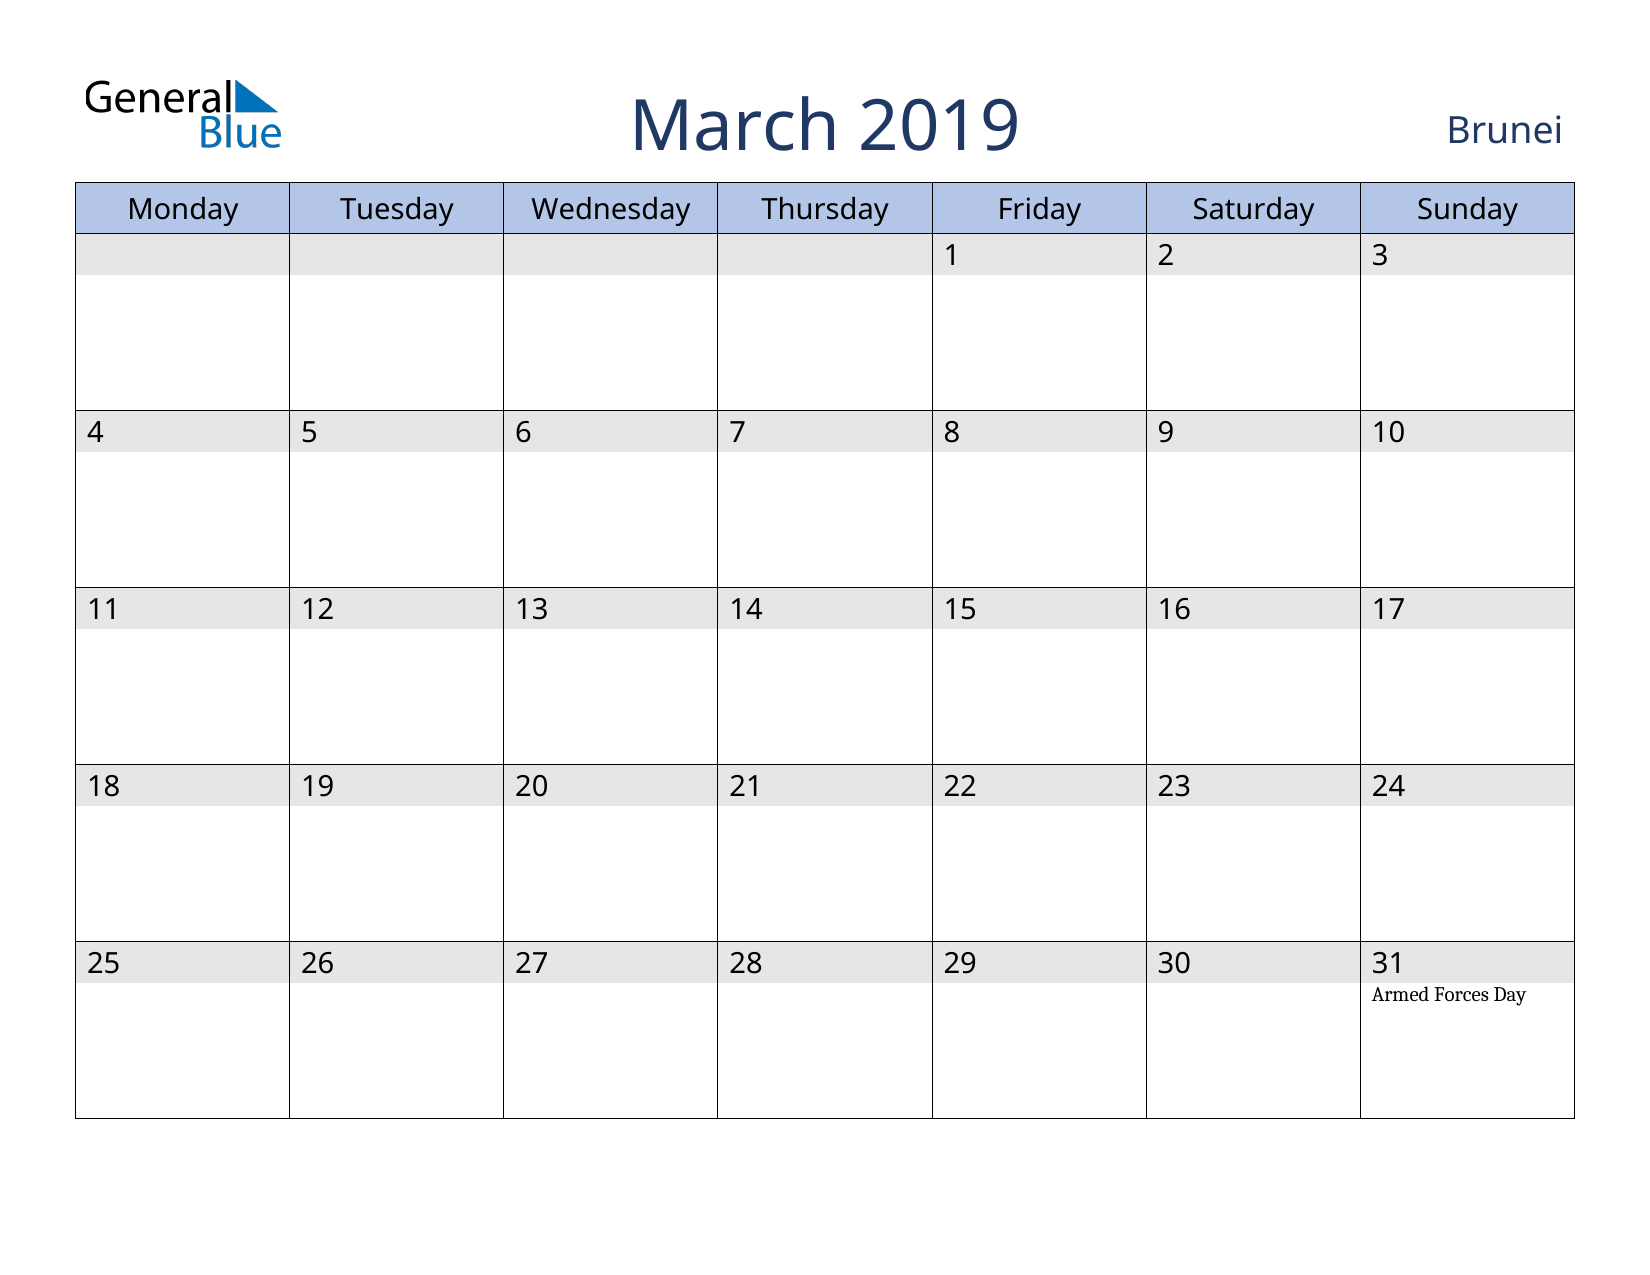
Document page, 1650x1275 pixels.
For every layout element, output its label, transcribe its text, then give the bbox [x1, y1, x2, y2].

table_cell Wednesday [504, 183, 717, 233]
table_cell [933, 806, 1146, 941]
table_cell [76, 629, 289, 764]
table_cell [290, 452, 503, 587]
table_cell Friday [933, 183, 1146, 233]
table_cell [933, 983, 1146, 1118]
table_cell [1361, 275, 1574, 410]
table_cell 10 [1361, 411, 1574, 452]
table_cell 18 [76, 765, 289, 806]
table_cell [718, 806, 932, 941]
table_cell 26 [290, 942, 503, 983]
table_cell [504, 983, 717, 1118]
table_cell [1361, 629, 1574, 764]
table_cell 19 [290, 765, 503, 806]
table_header [76, 75, 503, 182]
table_cell [1147, 629, 1360, 764]
table_cell 12 [290, 588, 503, 629]
table_cell [76, 806, 289, 941]
table_cell [504, 234, 717, 275]
table_cell [290, 983, 503, 1118]
table_cell Armed Forces Day [1361, 983, 1574, 1118]
table_cell [1147, 452, 1360, 587]
table_cell [718, 275, 932, 410]
table_cell 15 [933, 588, 1146, 629]
table_cell 13 [504, 588, 717, 629]
table_cell 7 [718, 411, 932, 452]
table_cell [290, 629, 503, 764]
table_cell [933, 452, 1146, 587]
table_cell [76, 234, 289, 275]
table_cell [290, 275, 503, 410]
table_cell [76, 452, 289, 587]
table_cell 21 [718, 765, 932, 806]
table_cell 5 [290, 411, 503, 452]
table_cell [1361, 806, 1574, 941]
table_cell 8 [933, 411, 1146, 452]
table_cell 29 [933, 942, 1146, 983]
table_cell 1 [933, 234, 1146, 275]
table_cell 6 [504, 411, 717, 452]
table_cell [718, 452, 932, 587]
table_header March 2019 [504, 75, 1146, 182]
table_cell 27 [504, 942, 717, 983]
table_cell 3 [1361, 234, 1574, 275]
table_cell Sunday [1361, 183, 1574, 233]
table_cell 23 [1147, 765, 1360, 806]
table_cell 22 [933, 765, 1146, 806]
table_cell 24 [1361, 765, 1574, 806]
table_cell 9 [1147, 411, 1360, 452]
table_cell 28 [718, 942, 932, 983]
table_cell [76, 983, 289, 1118]
table_cell 30 [1147, 942, 1360, 983]
table_cell 20 [504, 765, 717, 806]
picture [86, 80, 281, 148]
table_cell [1147, 983, 1360, 1118]
table_cell [718, 983, 932, 1118]
table_cell [1147, 275, 1360, 410]
table_cell 14 [718, 588, 932, 629]
table_cell 11 [76, 588, 289, 629]
table_cell 16 [1147, 588, 1360, 629]
table_cell [1147, 806, 1360, 941]
table_cell [718, 234, 932, 275]
table_cell [504, 452, 717, 587]
table_cell [504, 275, 717, 410]
table_cell [718, 629, 932, 764]
table_cell 2 [1147, 234, 1360, 275]
table_cell Tuesday [290, 183, 503, 233]
table_cell 31 [1361, 942, 1574, 983]
table_cell 25 [76, 942, 289, 983]
table_cell Thursday [718, 183, 932, 233]
table_cell Saturday [1147, 183, 1360, 233]
table_cell [933, 275, 1146, 410]
table_cell [76, 275, 289, 410]
table_cell [1361, 452, 1574, 587]
table_cell [290, 806, 503, 941]
table_cell [933, 629, 1146, 764]
table_cell Monday [76, 183, 289, 233]
table_header Brunei [1146, 75, 1574, 182]
table_cell 4 [76, 411, 289, 452]
table_cell 17 [1361, 588, 1574, 629]
table_cell [290, 234, 503, 275]
table_cell [504, 629, 717, 764]
table_cell [504, 806, 717, 941]
